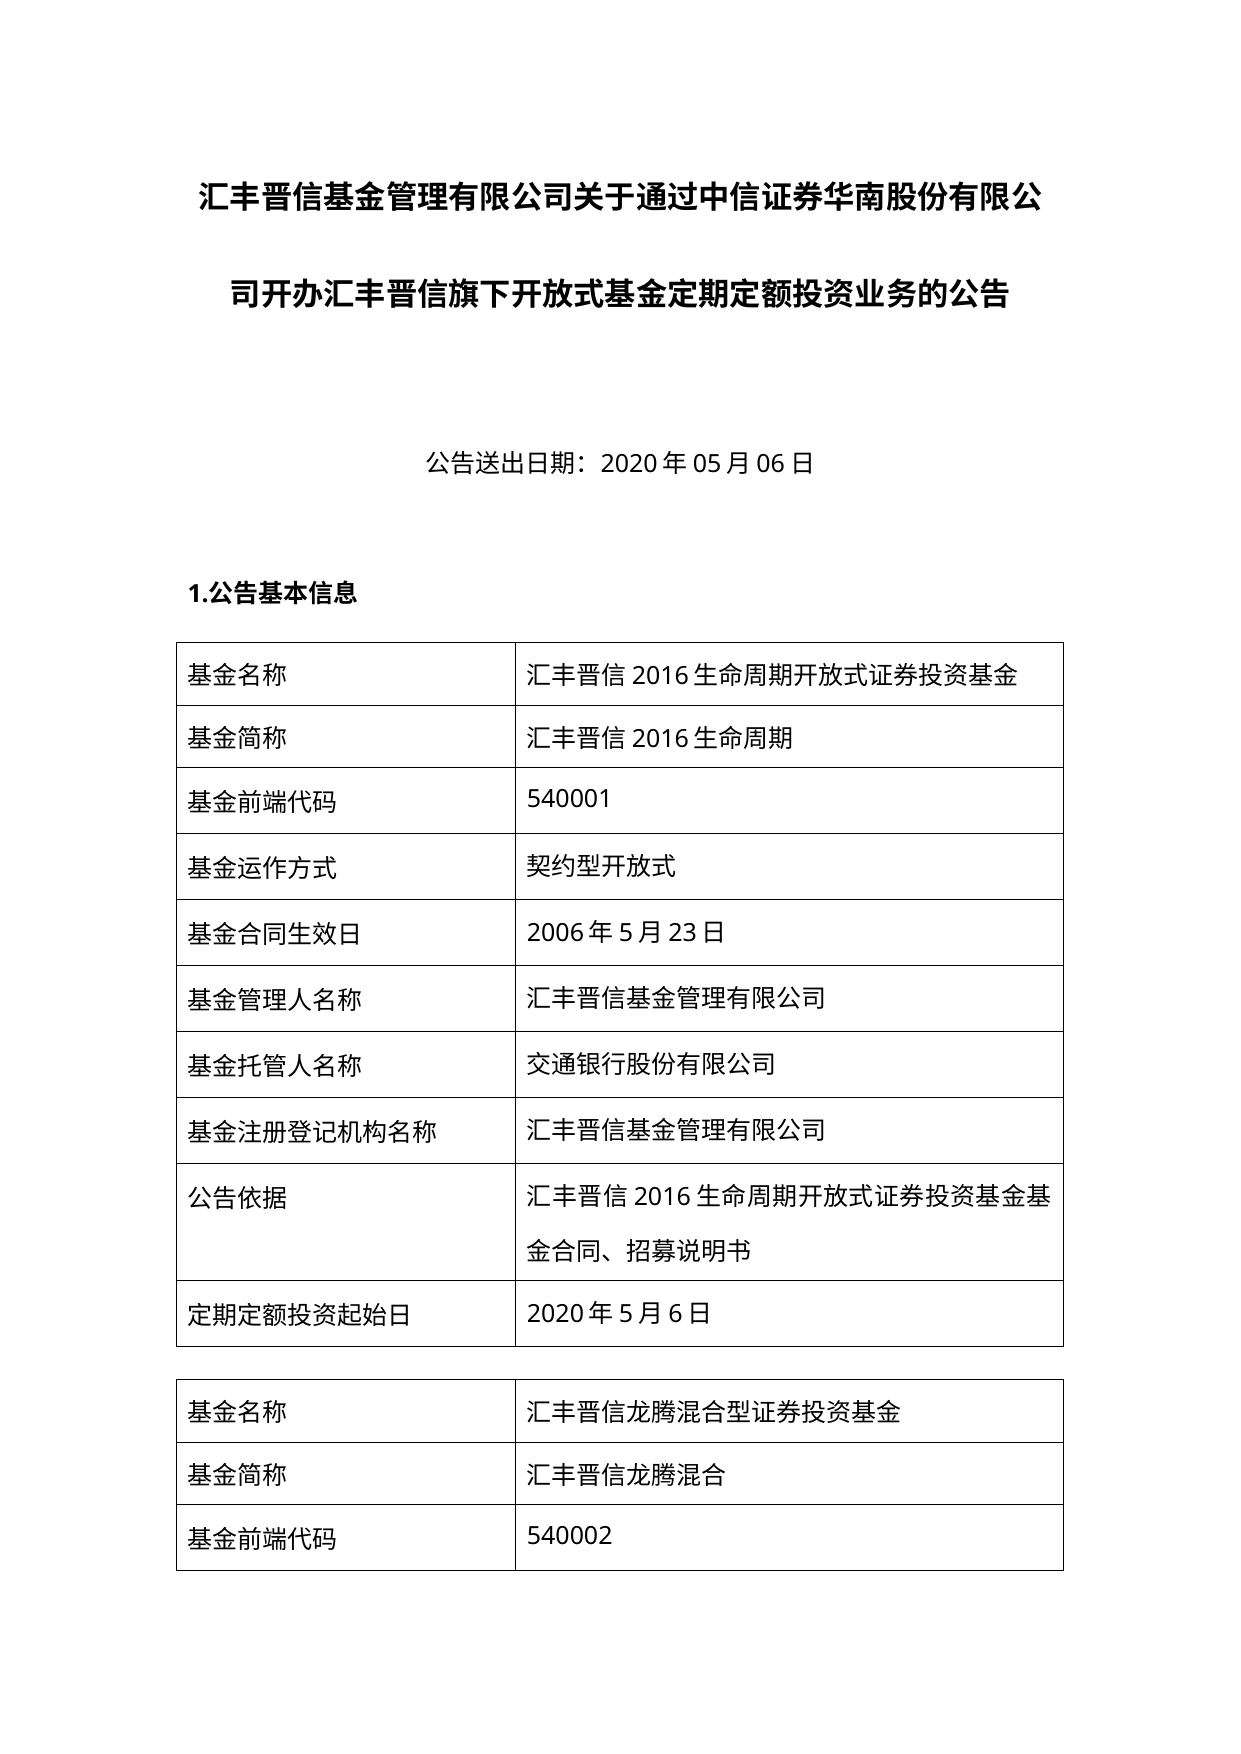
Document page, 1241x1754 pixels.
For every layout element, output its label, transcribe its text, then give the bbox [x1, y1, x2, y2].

table_cell 基金前端代码 [177, 768, 515, 833]
table_header 汇丰晋信2016生命周期开放式证券投资基金 [516, 643, 1063, 704]
table_cell 定期定额投资起始日 [177, 1281, 515, 1346]
table_header 基金名称 [177, 643, 515, 704]
table_cell 公告依据 [177, 1164, 515, 1280]
table_cell 基金合同生效日 [177, 900, 515, 965]
table_cell 540002 [516, 1505, 1063, 1570]
table_cell 汇丰晋信基金管理有限公司 [516, 966, 1063, 1031]
table_cell 2006年5月23日 [516, 900, 1063, 965]
table_cell 基金托管人名称 [177, 1032, 515, 1097]
table_cell 契约型开放式 [516, 834, 1063, 899]
table_cell 基金运作方式 [177, 834, 515, 899]
table_header 基金名称 [177, 1380, 515, 1442]
table_cell 汇丰晋信基金管理有限公司 [516, 1098, 1063, 1163]
table_header 汇丰晋信龙腾混合型证券投资基金 [516, 1380, 1063, 1442]
text 汇丰晋信基金管理有限公司关于通过中信证券华南股份有限公司开办汇丰晋信旗下开放式基金定期定额投资业务的公告 [187, 162, 1053, 324]
table_cell 汇丰晋信2016生命周期开放式证券投资基金基金合同、招募说明书 [516, 1164, 1063, 1280]
table_cell 540001 [516, 768, 1063, 833]
table_cell 基金简称 [177, 706, 515, 767]
table_cell 汇丰晋信2016生命周期 [516, 706, 1063, 767]
table_cell 2020年5月6日 [516, 1281, 1063, 1346]
table_cell 汇丰晋信龙腾混合 [516, 1443, 1063, 1504]
text 公告送出日期：2020年05月06日 [187, 429, 1053, 494]
table_cell 交通银行股份有限公司 [516, 1032, 1063, 1097]
table_cell 基金前端代码 [177, 1505, 515, 1570]
subtitle 1.公告基本信息 [187, 559, 1053, 624]
table_cell 基金管理人名称 [177, 966, 515, 1031]
table_cell 基金简称 [177, 1443, 515, 1504]
table_cell 基金注册登记机构名称 [177, 1098, 515, 1163]
